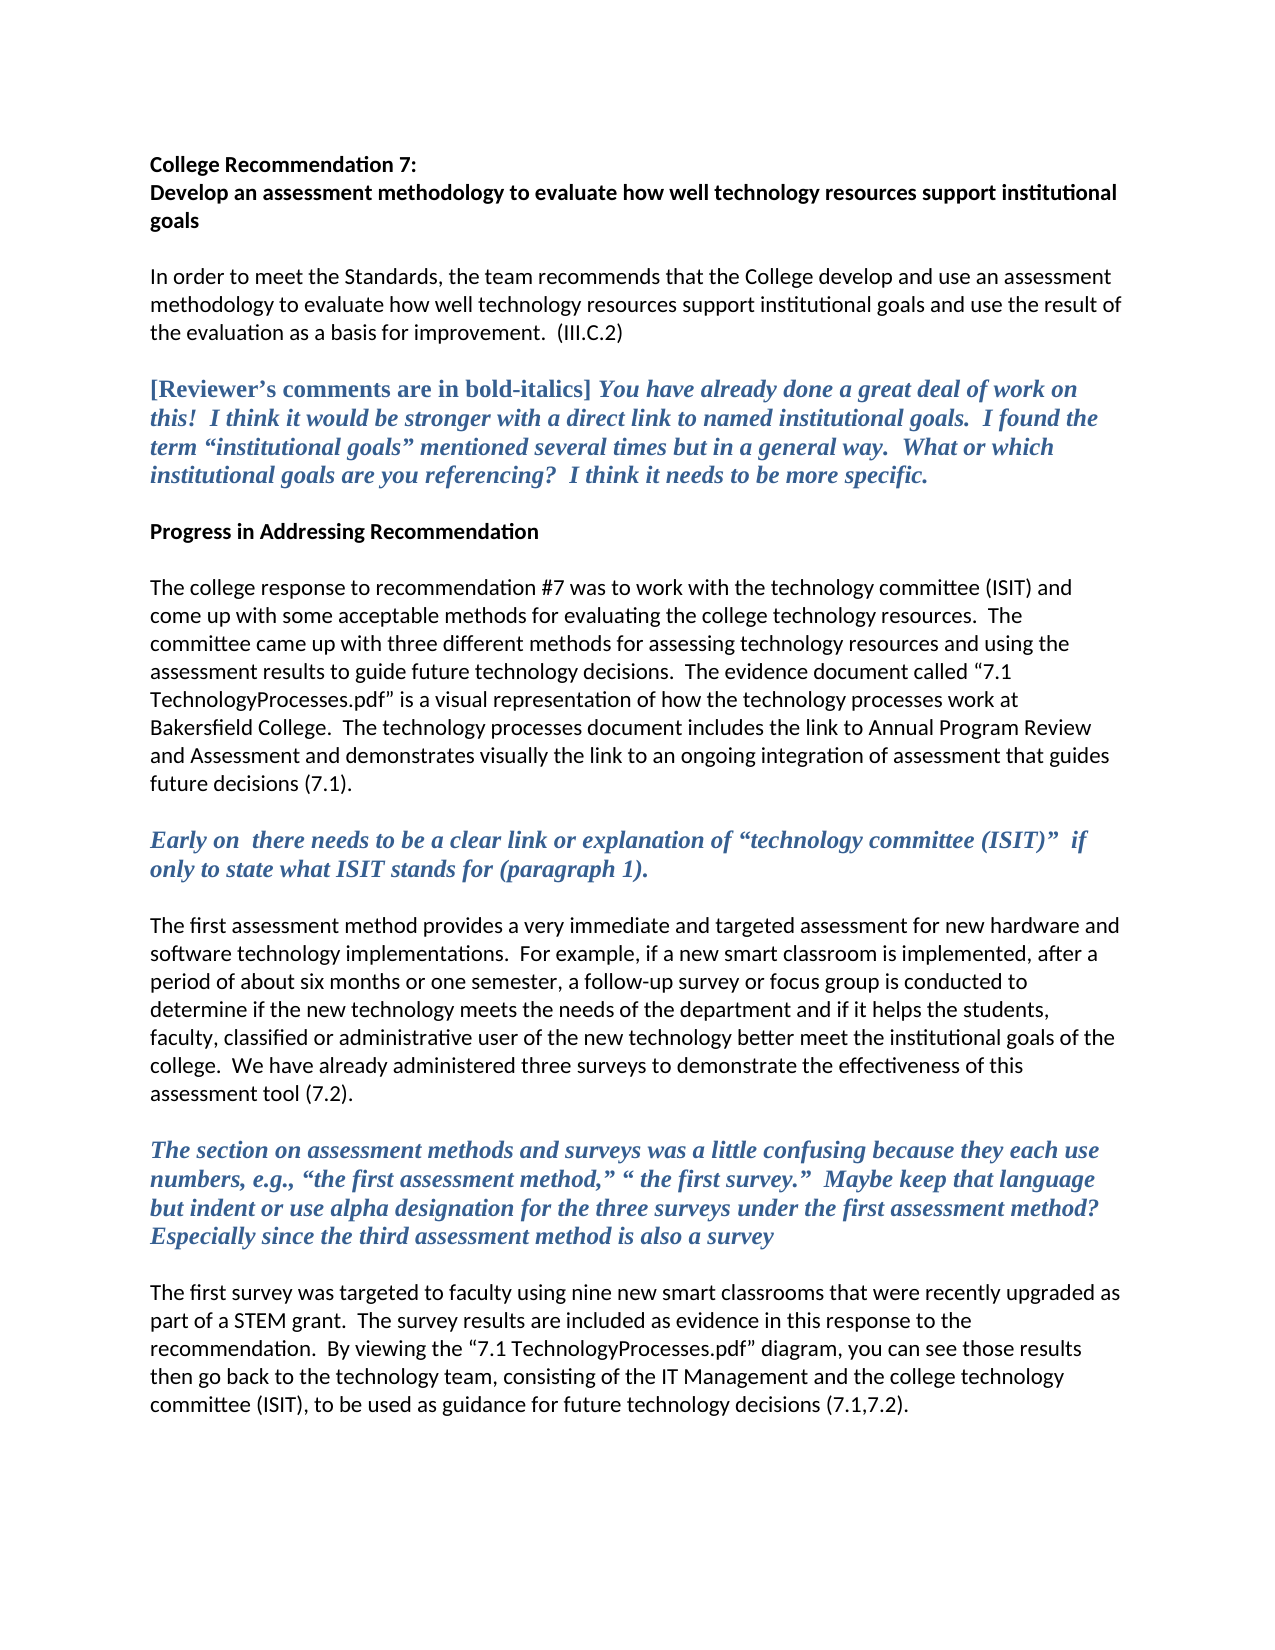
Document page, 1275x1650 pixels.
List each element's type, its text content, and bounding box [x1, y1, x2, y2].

text The college response to recommendation #7 was to work with the technology committee (ISIT) and come up with some acceptable methods for evaluating the college technology resources. The committee came up with three different methods for assessing technology resources and using the assessment results to guide future technology decisions. The evidence document called “7.1 TechnologyProcesses.pdf” is a visual representation of how the technology processes work at Bakersfield College. The technology processes document includes the link to Annual Program Review and Assessment and demonstrates visually the link to an ongoing integration of assessment that guides future decisions (7.1). [150, 573, 1125, 797]
text Early on there needs to be a clear link or explanation of “technology committee (ISIT)” if only to state what ISIT stands for (paragraph 1). [150, 825, 1125, 883]
text [Reviewer’s comments are in bold-italics] You have already done a great deal of work on this! I think it would be stronger with a direct link to named institutional goals. I found the term “institutional goals” mentioned several times but in a general way. What or which institutional goals are you referencing? I think it needs to be more specific. [150, 374, 1125, 489]
text The first assessment method provides a very immediate and targeted assessment for new hardware and software technology implementations. For example, if a new smart classroom is implemented, after a period of about six months or one semester, a follow-up survey or focus group is conducted to determine if the new technology meets the needs of the department and if it helps the students, faculty, classified or administrative user of the new technology better meet the institutional goals of the college. We have already administered three surveys to demonstrate the effectiveness of this assessment tool (7.2). [150, 911, 1125, 1107]
text The section on assessment methods and surveys was a little confusing because they each use numbers, e.g., “the first assessment method,” “ the first survey.” Maybe keep that language but indent or use alpha designation for the three surveys under the first assessment method? Especially since the third assessment method is also a survey [150, 1135, 1125, 1250]
text The first survey was targeted to faculty using nine new smart classrooms that were recently upgraded as part of a STEM grant. The survey results are included as evidence in this response to the recommendation. By viewing the “7.1 TechnologyProcesses.pdf” diagram, you can see those results then go back to the technology team, consisting of the IT Management and the college technology committee (ISIT), to be used as guidance for future technology decisions (7.1,7.2). [150, 1278, 1125, 1418]
text College Recommendation 7: [150, 150, 1125, 178]
text Progress in Addressing Recommendation [150, 517, 1125, 545]
text In order to meet the Standards, the team recommends that the College develop and use an assessment methodology to evaluate how well technology resources support institutional goals and use the result of the evaluation as a basis for improvement. (III.C.2) [150, 262, 1125, 346]
text Develop an assessment methodology to evaluate how well technology resources support institutional goals [150, 178, 1125, 234]
